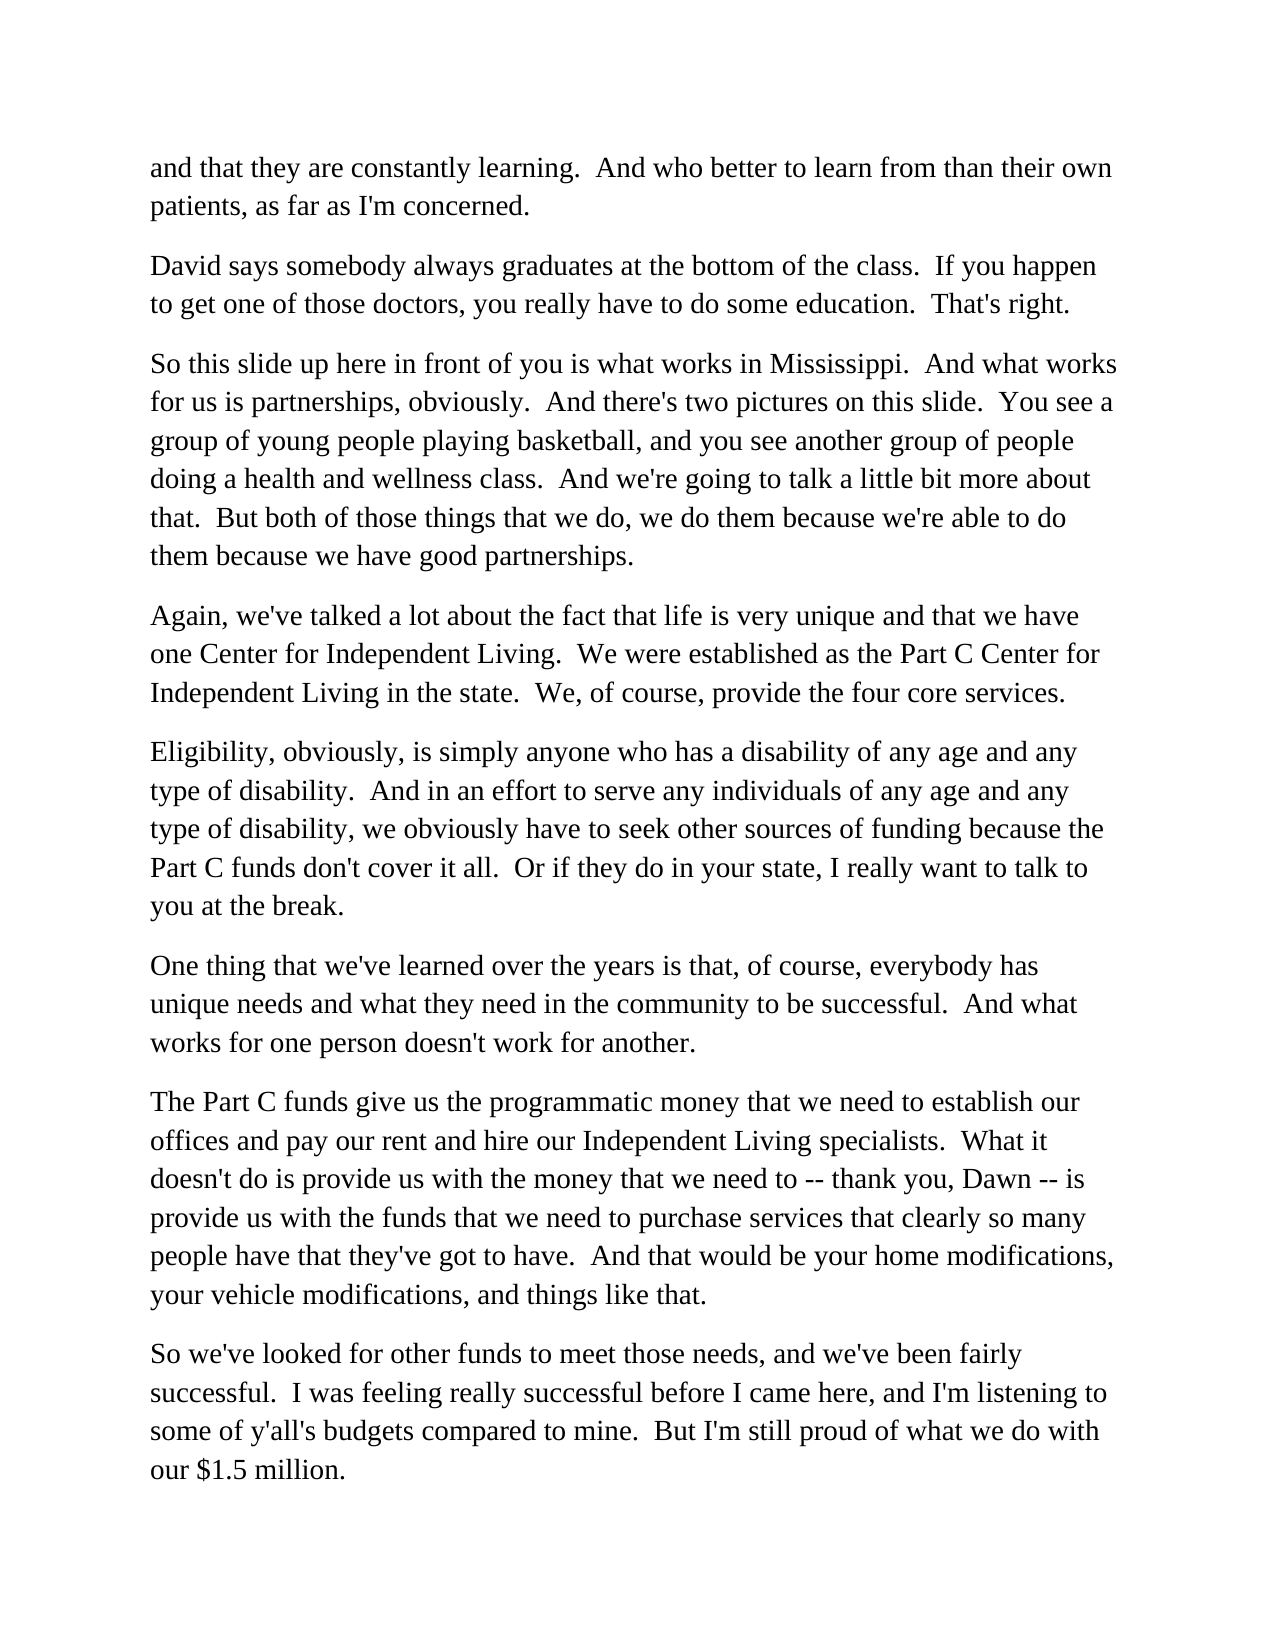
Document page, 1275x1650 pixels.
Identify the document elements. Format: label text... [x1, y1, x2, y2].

text So this slide up here in front of you is what works in Mississippi. And what works for us is partnerships, obviously. And there's two pictures on this slide. You see a group of young people playing basketball, and you see another group of people doing a health and wellness class. And we're going to talk a little bit more about that. But both of those things that we do, we do them because we're able to do them because we have good partnerships. [150, 346, 1125, 572]
text David says somebody always graduates at the bottom of the class. If you happen to get one of those doctors, you really have to do some education. That's right. [150, 248, 1125, 320]
text So we've looked for other funds to meet those needs, and we've been fairly successful. I was feeling really successful before I came here, and I'm listening to some of y'all's budgets compared to mine. But I'm still proud of what we do with our $1.5 million. [150, 1336, 1125, 1486]
text Again, we've talked a lot about the fact that life is very unique and that we have one Center for Independent Living. We were established as the Part C Center for Independent Living in the state. We, of course, provide the four core services. [150, 598, 1125, 708]
text One thing that we've learned over the years is that, of course, everybody has unique needs and what they need in the community to be successful. And what works for one person doesn't work for another. [150, 948, 1125, 1058]
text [150, 150, 1125, 222]
text The Part C funds give us the programmatic money that we need to establish our offices and pay our rent and hire our Independent Living specialists. What it doesn't do is provide us with the money that we need to -- thank you, Dawn -- is provide us with the funds that we need to purchase services that clearly so many people have that they've got to have. And that would be your home modifications, your vehicle modifications, and things like that. [150, 1084, 1125, 1311]
text Eligibility, obviously, is simply anyone who has a disability of any age and any type of disability. And in an effort to serve any individuals of any age and any type of disability, we obviously have to seek other sources of funding because the Part C funds don't cover it all. Or if they do in your state, I really want to talk to you at the break. [150, 734, 1125, 922]
